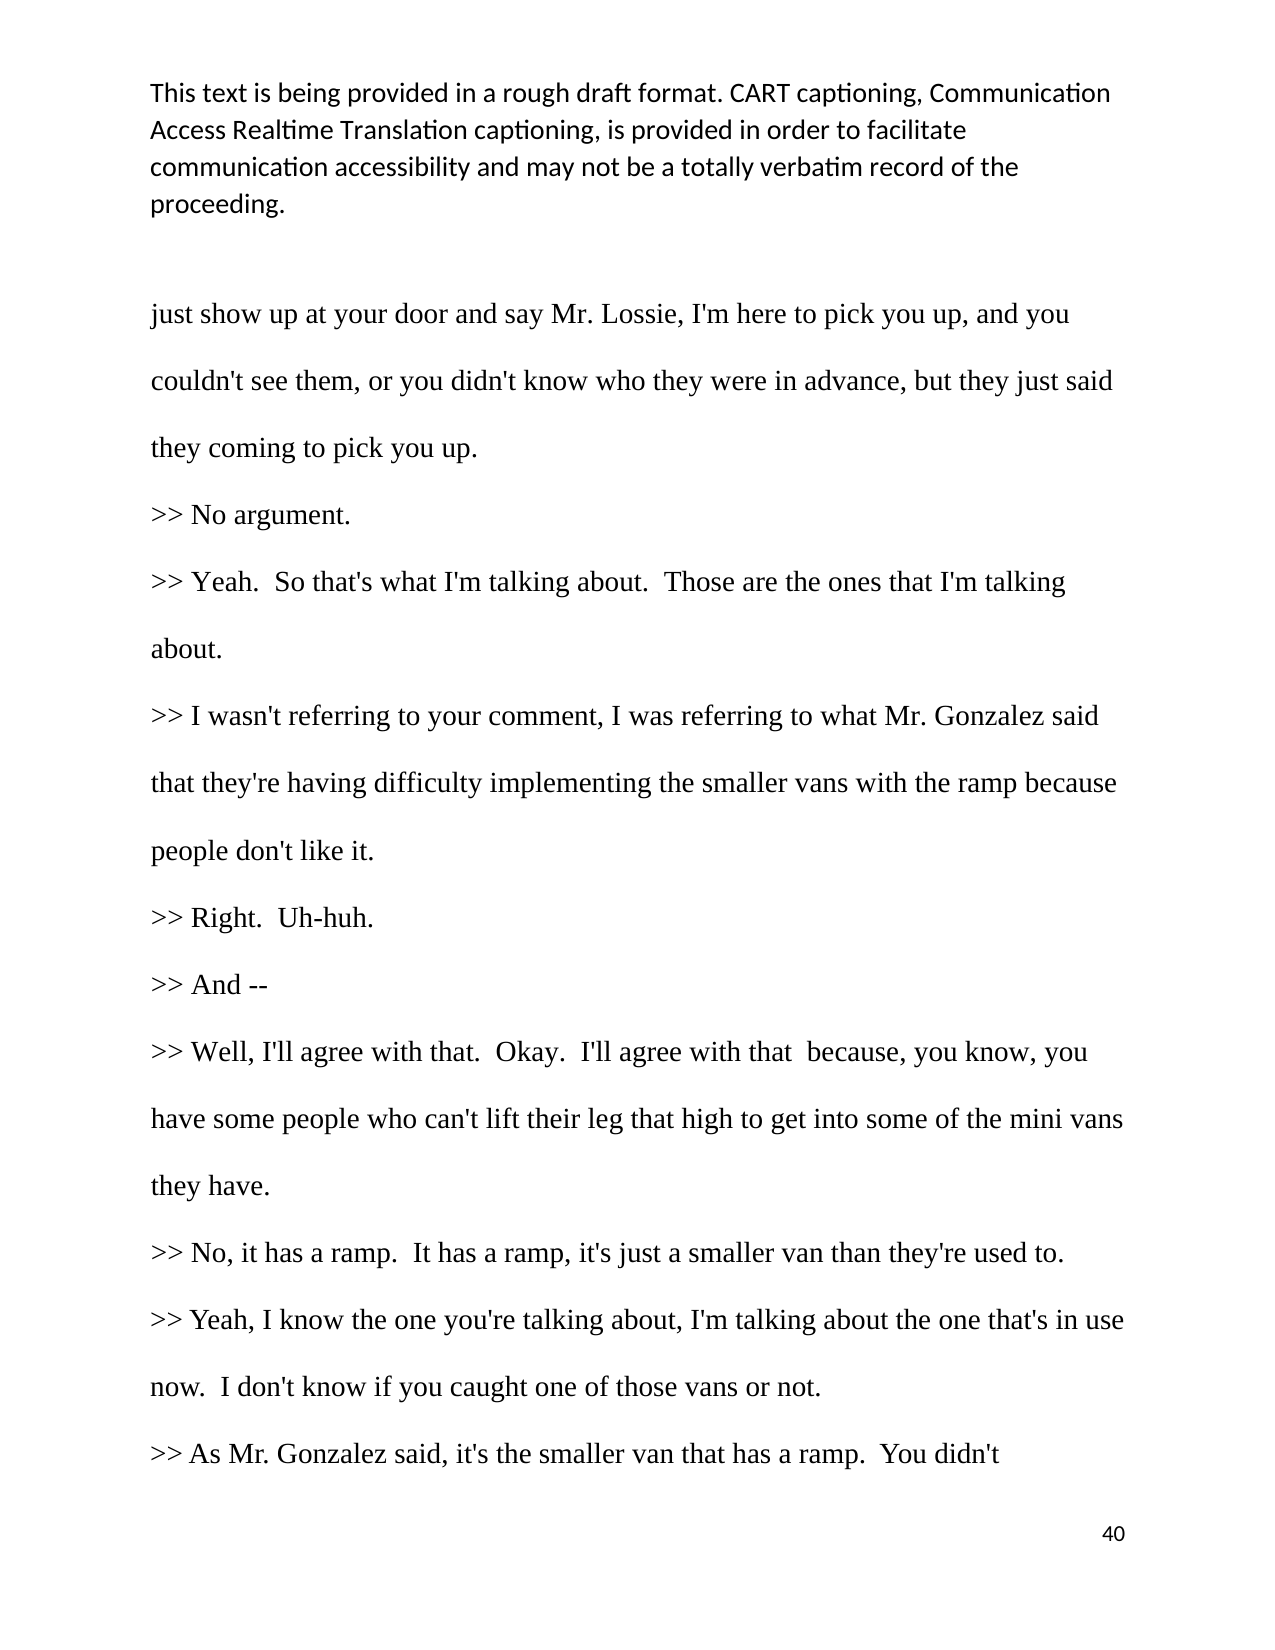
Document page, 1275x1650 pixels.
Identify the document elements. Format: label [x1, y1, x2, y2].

text [150, 296, 1125, 1269]
text [150, 1302, 1125, 1470]
